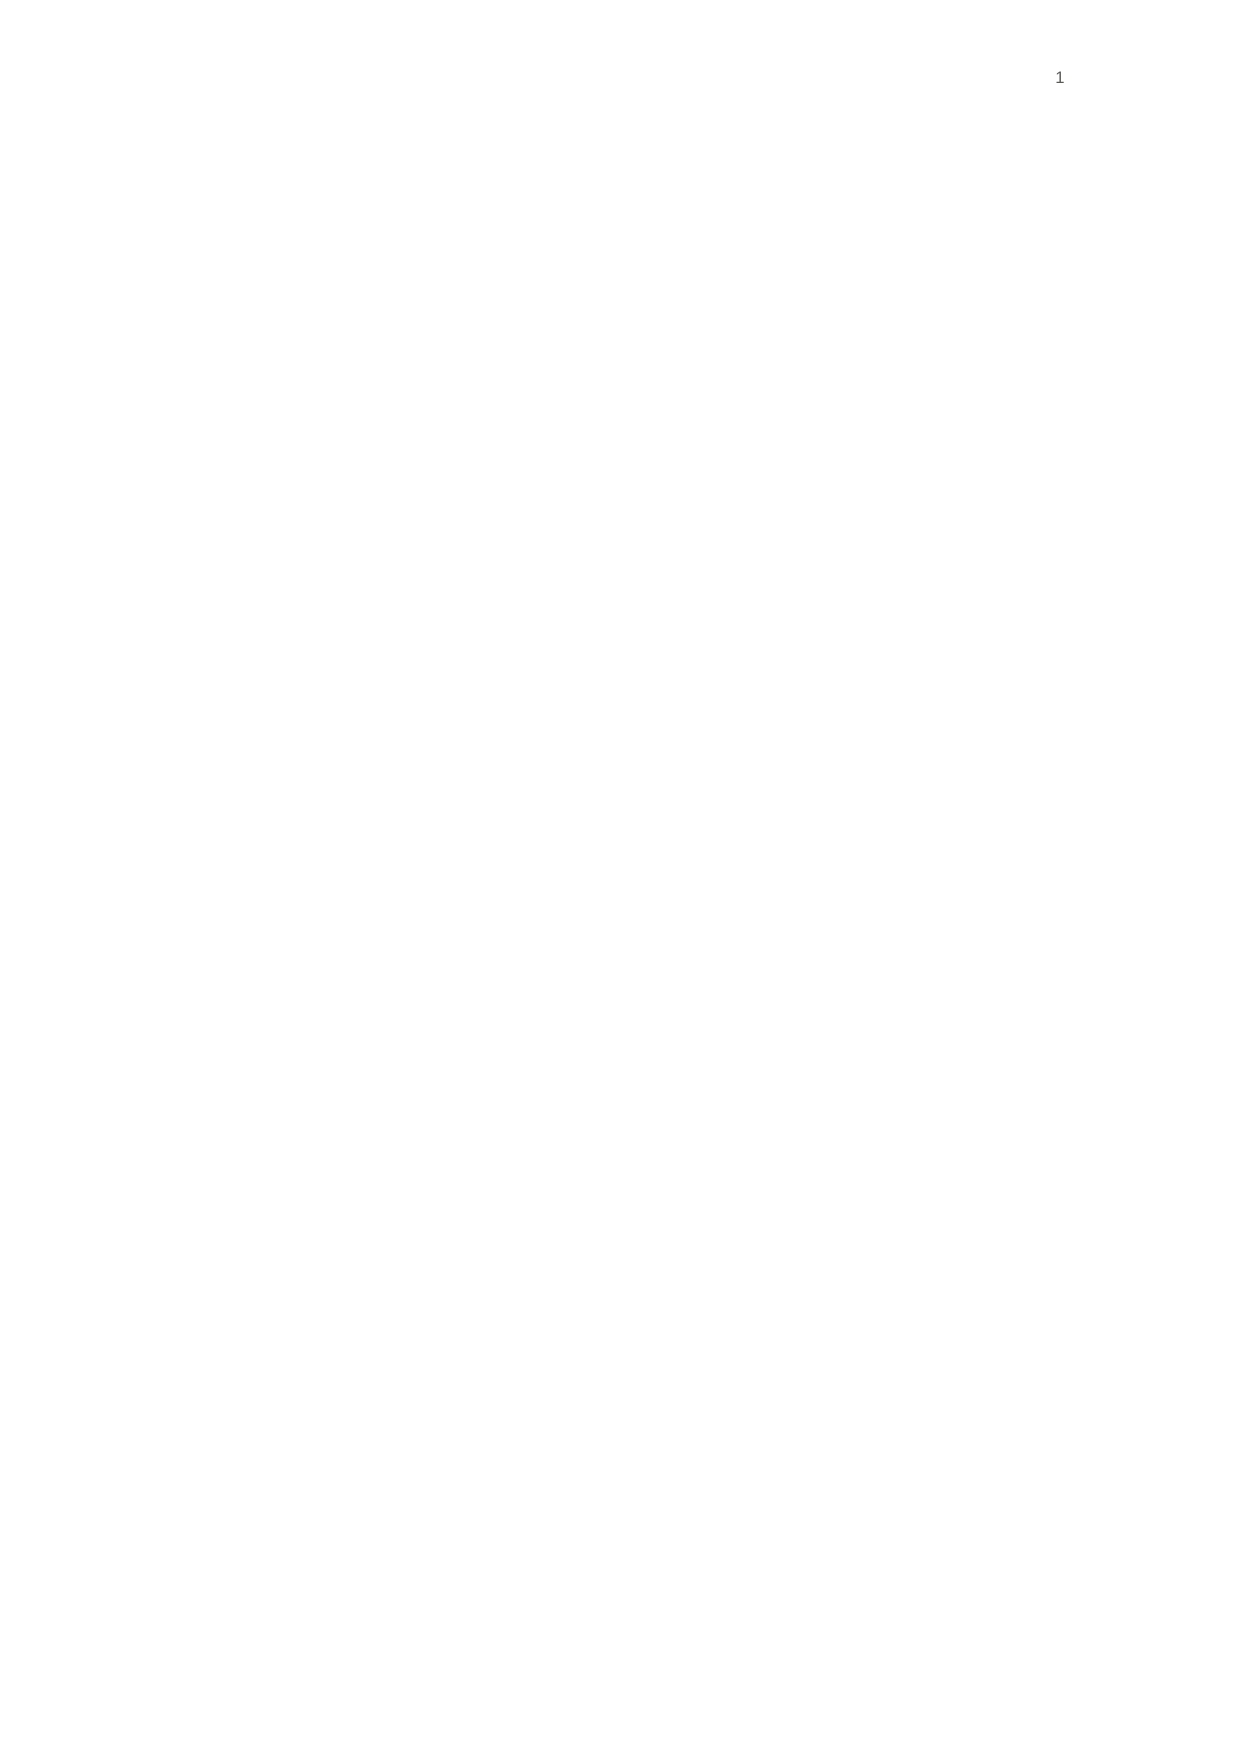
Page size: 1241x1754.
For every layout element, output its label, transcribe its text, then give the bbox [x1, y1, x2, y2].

text 1 [0, 67, 1064, 87]
